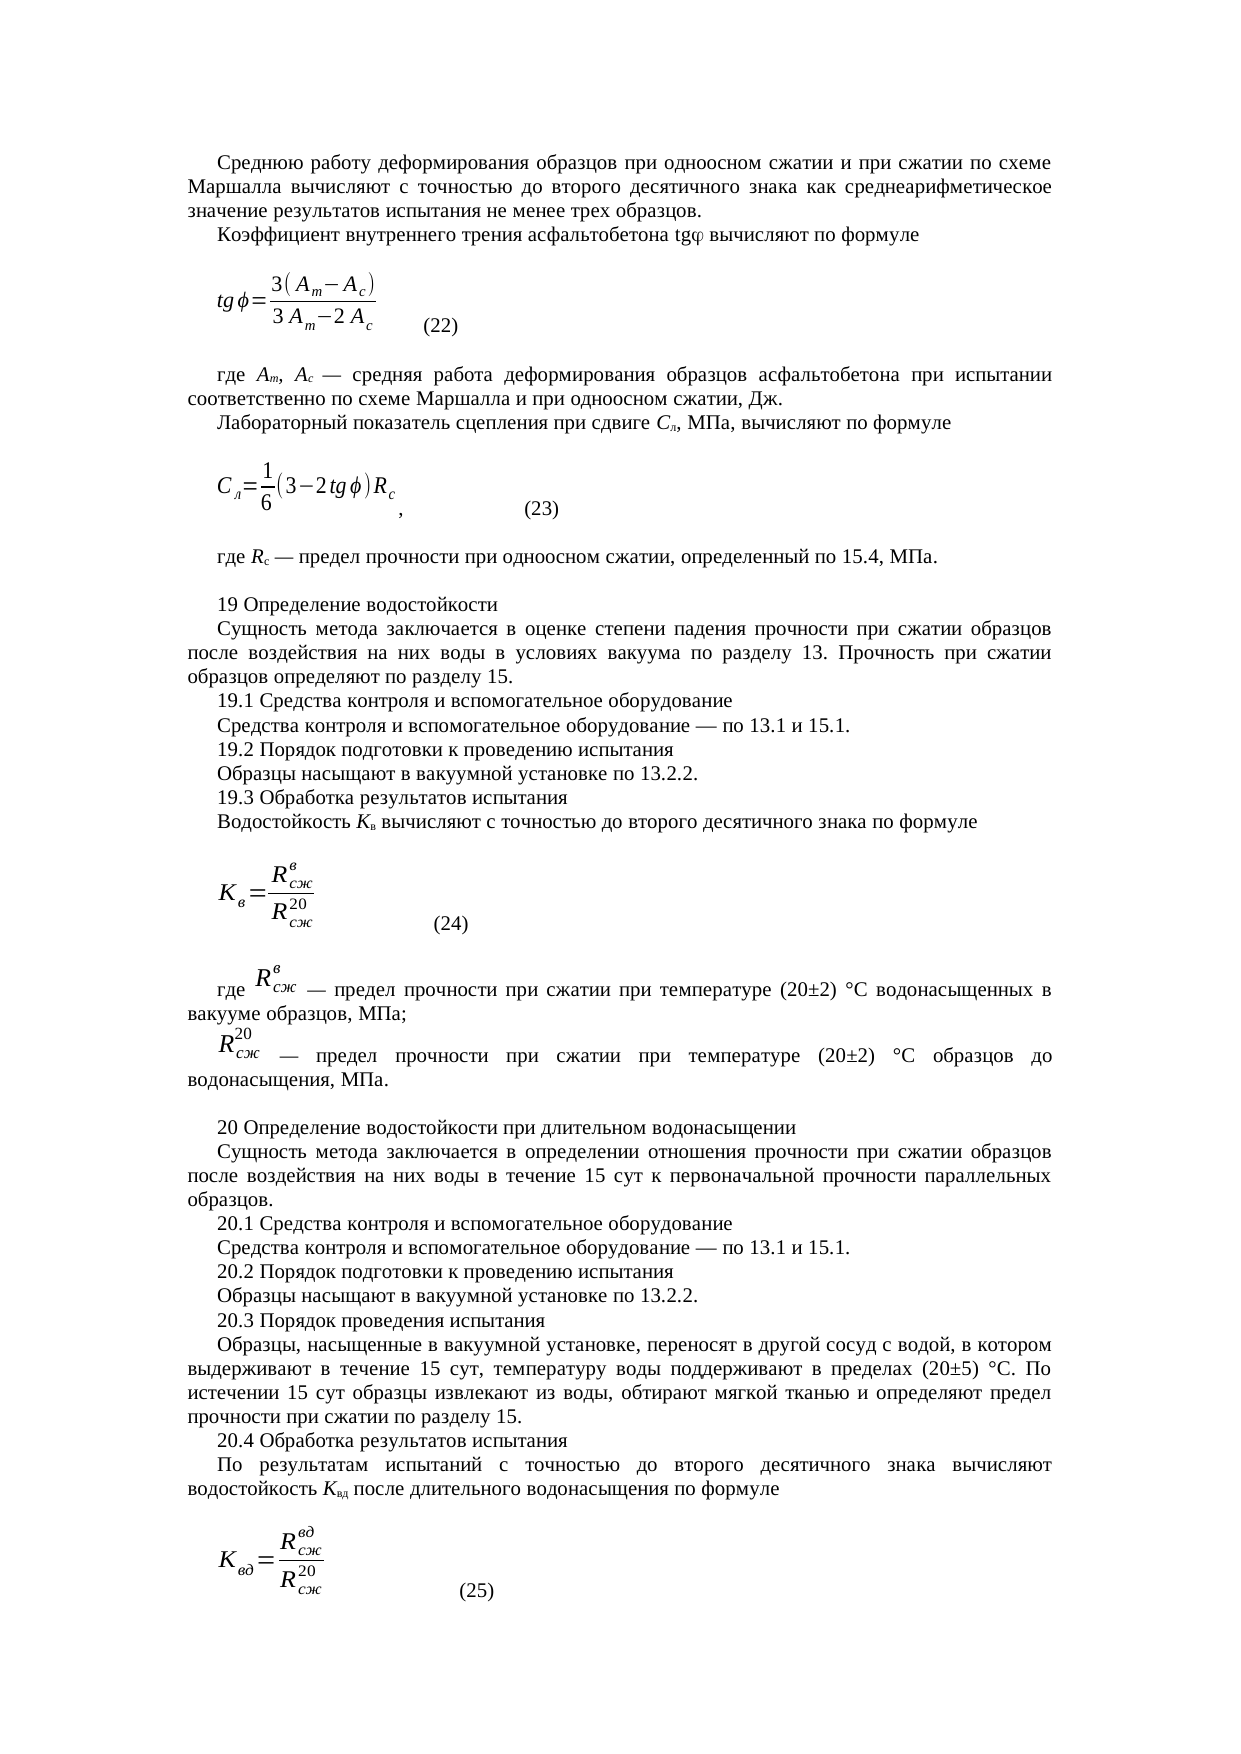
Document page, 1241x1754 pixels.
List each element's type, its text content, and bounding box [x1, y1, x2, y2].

text Сущность метода заключается в определении отношения прочности при сжатии образцов после воздействия на них воды в течение 15 сут к первоначальной прочности параллельных образцов. [187, 1139, 1053, 1211]
text где Rс — предел прочности при одноосном сжатии, определенный по 15.4, МПа. [187, 544, 1053, 568]
text Образцы насыщают в вакуумной установке по 13.2.2. [187, 1283, 1053, 1307]
text — предел прочности при сжатии при температуре (20±2) °С образцов до водонасыщения, МПа. [187, 1025, 1053, 1091]
text Образцы насыщают в вакуумной установке по 13.2.2. [187, 761, 1053, 784]
text , (23) [187, 458, 1053, 520]
text Сущность метода заключается в оценке степени падения прочности при сжатии образцов после воздействия на них воды в условиях вакуума по разделу 13. Прочность при сжатии образцов определяют по разделу 15. [187, 616, 1053, 688]
text 19.1 Средства контроля и вспомогательное оборудование [187, 688, 1053, 712]
text Водостойкость Кв вычисляют с точностью до второго десятичного знака по формуле [187, 809, 1053, 833]
text Среднюю работу деформирования образцов при одноосном сжатии и при сжатии по схеме Маршалла вычисляют с точностью до второго десятичного знака как среднеарифметическое значение результатов испытания не менее трех образцов. [187, 150, 1053, 222]
text 19 Определение водостойкости [187, 592, 1053, 616]
text Средства контроля и вспомогательное оборудование — по 13.1 и 15.1. [187, 712, 1053, 736]
text (25) [187, 1524, 1053, 1602]
text 20.3 Порядок проведения испытания [187, 1307, 1053, 1331]
text Образцы, насыщенные в вакуумной установке, переносят в другой сосуд с водой, в котором выдерживают в течение 15 сут, температуру воды поддерживают в пределах (20±5) °С. По истечении 15 сут образцы извлекают из воды, обтирают мягкой тканью и определяют предел прочности при сжатии по разделу 15. [187, 1331, 1053, 1428]
text 20.1 Средства контроля и вспомогательное оборудование [187, 1211, 1053, 1235]
text Лабораторный показатель сцепления при сдвиге Сл, МПа, вычисляют по формуле [187, 409, 1053, 433]
text По результатам испытаний с точностью до второго десятичного знака вычисляют водостойкость Квд после длительного водонасыщения по формуле [187, 1452, 1053, 1500]
text 20.4 Обработка результатов испытания [187, 1428, 1053, 1452]
text Коэффициент внутреннего трения асфальтобетона tg вычисляют по формуле [187, 222, 1053, 246]
text 20.2 Порядок подготовки к проведению испытания [187, 1259, 1053, 1283]
text 20 Определение водостойкости при длительном водонасыщении [187, 1115, 1053, 1139]
text где Аm, Аc — средняя работа деформирования образцов асфальтобетона при испытании соответственно по схеме Маршалла и при одноосном сжатии, Дж. [187, 361, 1053, 409]
text Средства контроля и вспомогательное оборудование — по 13.1 и 15.1. [187, 1235, 1053, 1259]
text (24) [187, 857, 1053, 935]
text где — предел прочности при сжатии при температуре (20±2) °С водонасыщенных в вакууме образцов, МПа; [187, 959, 1053, 1025]
text 19.2 Порядок подготовки к проведению испытания [187, 736, 1053, 761]
text (22) [217, 270, 1053, 337]
text 19.3 Обработка результатов испытания [187, 784, 1053, 809]
